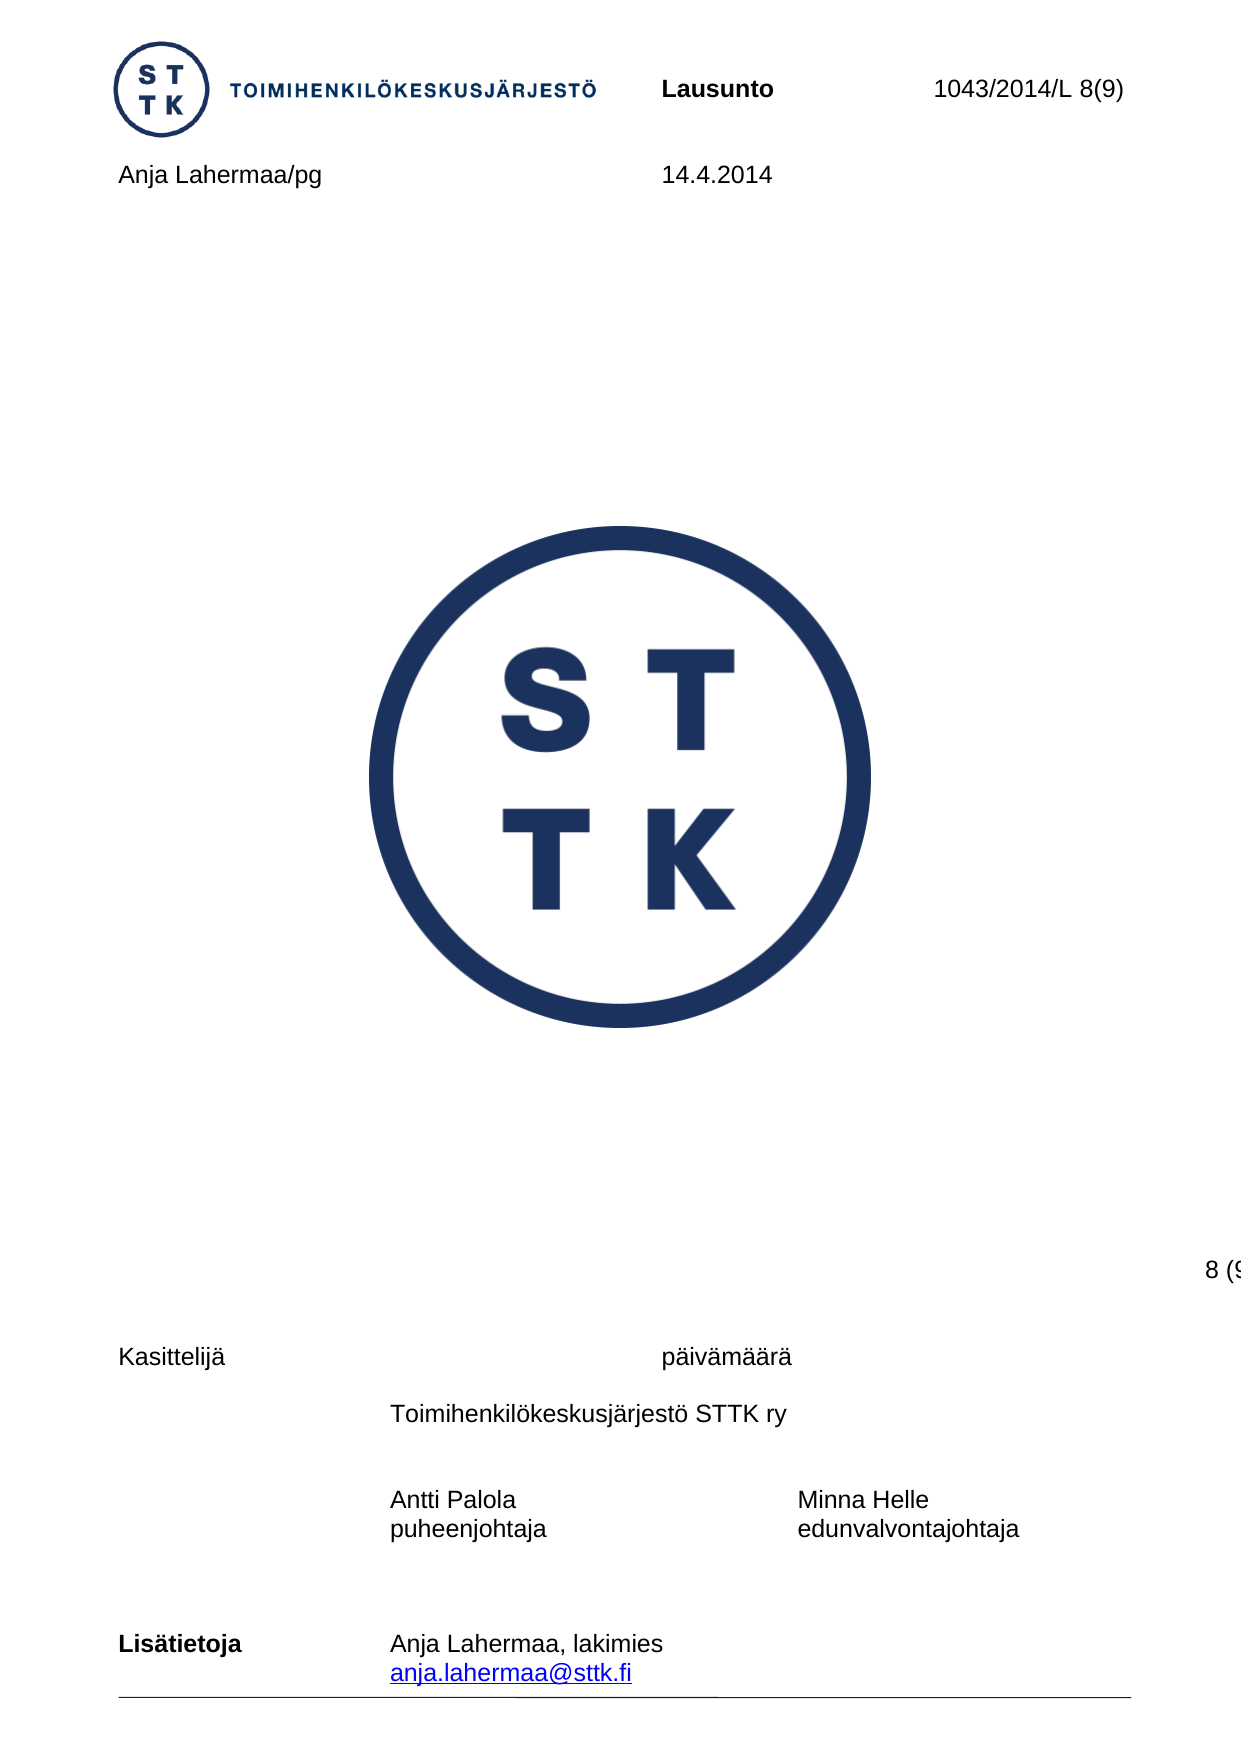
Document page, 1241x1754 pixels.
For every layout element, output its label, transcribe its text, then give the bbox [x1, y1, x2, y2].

picture [118, 275, 1122, 1279]
text Toimihenkilökeskusjärjestö STTK ry [118, 1399, 1211, 1428]
picture [65, 0, 622, 185]
text Lisätietoja Anja Lahermaa, lakimies [118, 1629, 1211, 1658]
text puheenjohtaja edunvalvontajohtaja [118, 1514, 1211, 1543]
text Antti Palola Minna Helle [118, 1485, 1211, 1514]
text anja.lahermaa@sttk.fi [118, 1658, 1211, 1687]
